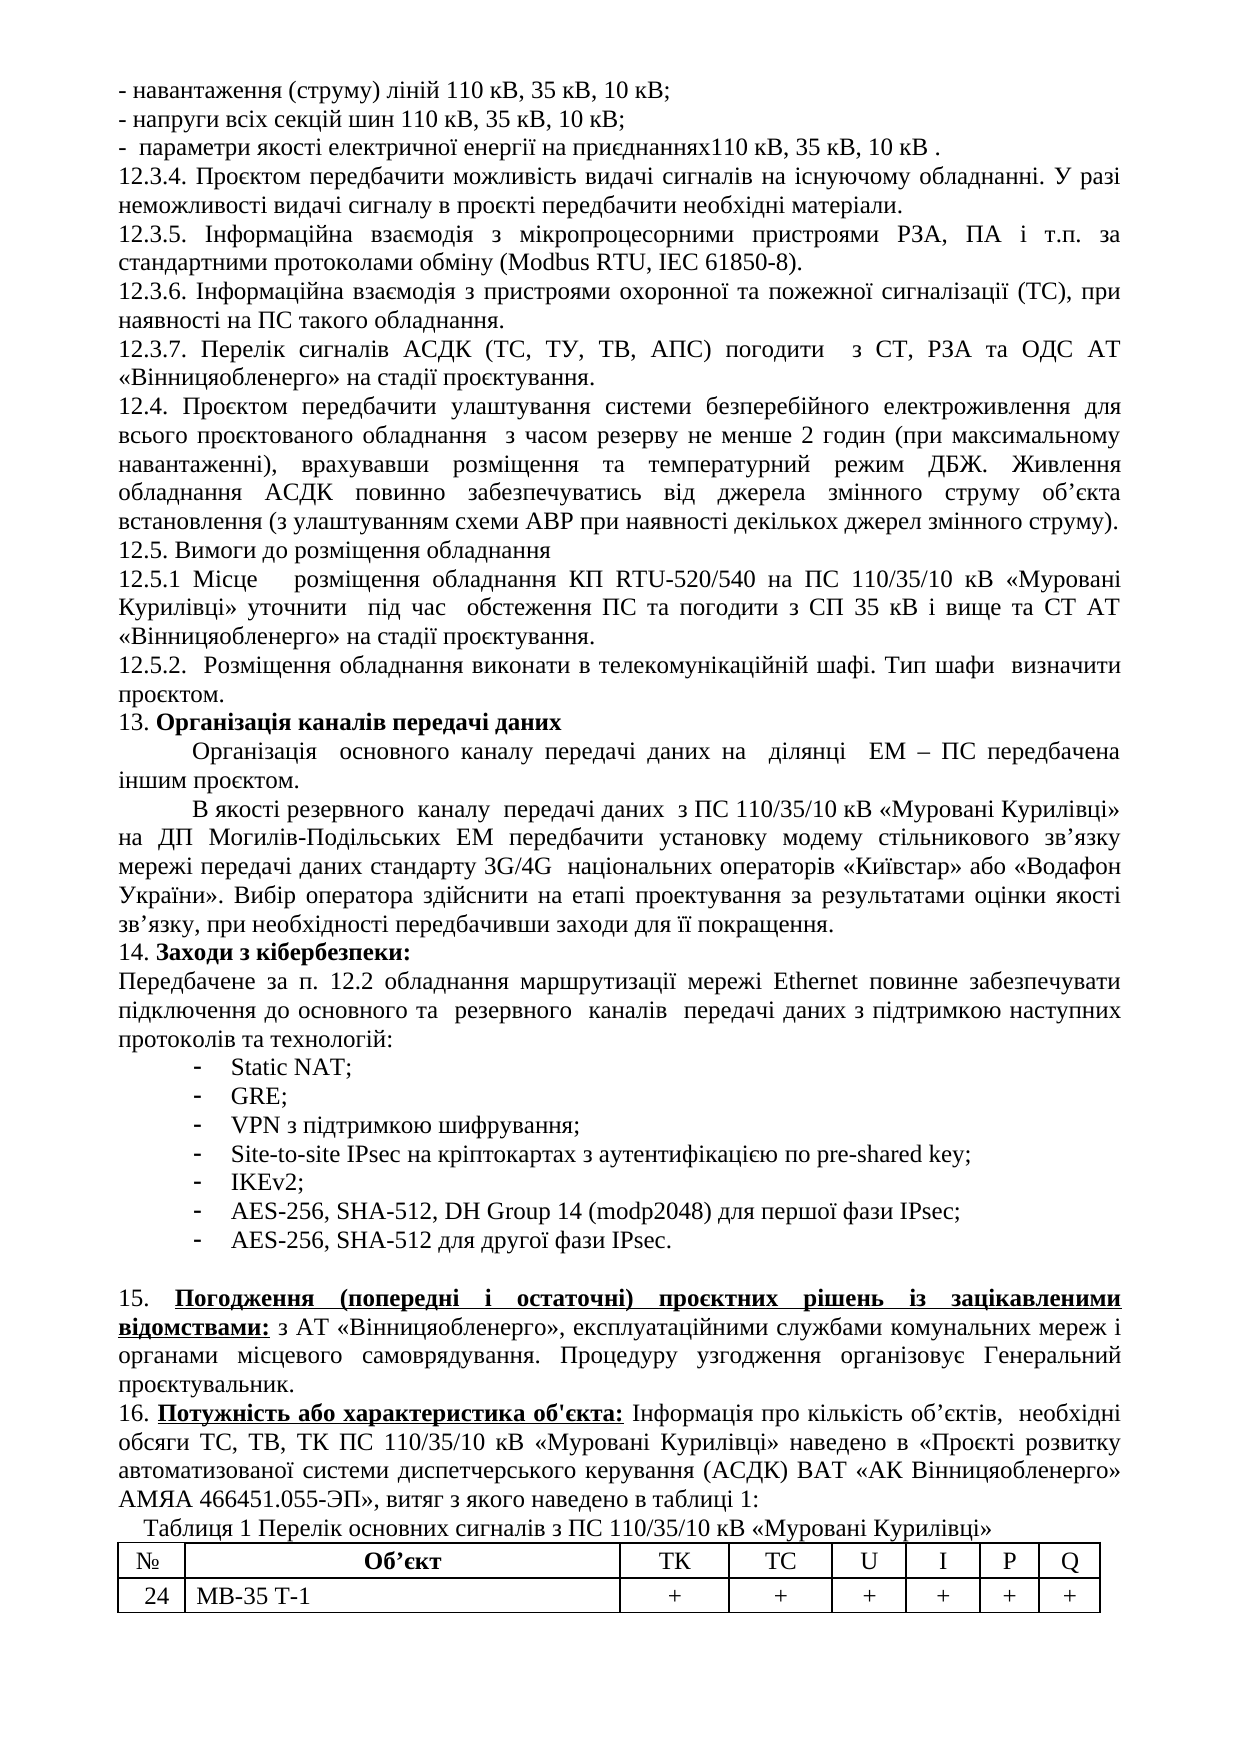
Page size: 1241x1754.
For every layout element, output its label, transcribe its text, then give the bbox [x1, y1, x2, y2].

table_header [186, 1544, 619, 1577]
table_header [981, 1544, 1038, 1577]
text - параметри якості електричної енергії на приєднаннях110 кВ, 35 кВ, 10 кВ . [118, 132, 1122, 161]
list VPN з підтримкою шифрування; [193, 1110, 1122, 1139]
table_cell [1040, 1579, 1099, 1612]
text 12.4. Проєктом передбачити улаштування системи безперебійного електроживлення для всього проєктованого обладнання з часом резерву не менше 2 годин (при максимальному навантаженні), врахувавши розміщення та температурний режим ДБЖ. Живлення обладнання АСДК повинно забезпечуватись від джерела змінного струму об’єкта встановлення (з улаштуванням схеми АВР при наявності декількох джерел змінного струму). [118, 391, 1122, 535]
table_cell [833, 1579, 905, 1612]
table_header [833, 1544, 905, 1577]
text 16. Потужність або характеристика об'єкта: Інформація про кількість об’єктів, необхідні обсяги ТС, ТВ, ТК ПС 110/35/10 кВ «Муровані Курилівці» наведено в «Проєкті розвитку автоматизованої системи диспетчерського керування (АСДК) ВАТ «АК Вінницяобленерго» АМЯА 466451.055-ЭП», витяг з якого наведено в таблиці 1: [118, 1398, 1122, 1513]
text Таблиця 1 Перелік основних сигналів з ПС 110/35/10 кВ «Муровані Курилівці» [118, 1513, 1122, 1542]
text В якості резервного каналу передачі даних з ПС 110/35/10 кВ «Муровані Курилівці» на ДП Могилів-Подільських ЕМ передбачити установку модему стільникового зв’язку мережі передачі даних стандарту 3G/4G національних операторів «Київстар» або «Водафон України». Вибір оператора здійснити на етапі проектування за результатами оцінки якості зв’язку, при необхідності передбачивши заходи для її покращення. [118, 794, 1122, 937]
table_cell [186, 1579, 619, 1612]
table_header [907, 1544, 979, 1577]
list GRE; [193, 1081, 1122, 1110]
text 12.5.2. Розміщення обладнання виконати в телекомунікаційній шафі. Тип шафи визначити проєктом. [118, 650, 1122, 707]
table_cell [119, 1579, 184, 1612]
text 12.3.7. Перелік сигналів АСДК (ТС, ТУ, ТВ, АПС) погодити з СТ, РЗА та ОДС АТ «Вінницяобленерго» на стадії проєктування. [118, 334, 1122, 391]
text 12.3.4. Проєктом передбачити можливість видачі сигналів на існуючому обладнанні. У разі неможливості видачі сигналу в проєкті передбачити необхідні матеріали. [118, 161, 1122, 219]
text - напруги всіх секцій шин 110 кВ, 35 кВ, 10 кВ; [118, 104, 1122, 132]
text 12.3.6. Інформаційна взаємодія з пристроями охоронної та пожежної сигналізації (ТС), при наявності на ПС такого обладнання. [118, 276, 1122, 334]
list AES-256, SHA-512, DH Group 14 (modp2048) для першої фази IPsec; [193, 1196, 1122, 1225]
list Site-to-site IPsec на кріптокартах з аутентифікацією по pre-shared key; [193, 1139, 1122, 1167]
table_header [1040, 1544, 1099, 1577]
text Організація основного каналу передачі даних на ділянці ЕМ – ПС передбачена іншим проєктом. [118, 736, 1122, 794]
text 14. Заходи з кібербезпеки: [118, 937, 1122, 966]
list Static NAT; [193, 1052, 1122, 1081]
text Передбачене за п. 12.2 обладнання маршрутизації мережі Ethernet повинне забезпечувати підключення до основного та резервного каналів передачі даних з підтримкою наступних протоколів та технологій: [118, 966, 1122, 1052]
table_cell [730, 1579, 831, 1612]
text 12.5.1 Місце розміщення обладнання КП RTU-520/540 на ПС 110/35/10 кВ «Муровані Курилівці» уточнити під час обстеження ПС та погодити з СП 35 кВ і вище та СТ АТ «Вінницяобленерго» на стадії проєктування. [118, 564, 1122, 650]
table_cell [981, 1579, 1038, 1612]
list IKEv2; [193, 1167, 1122, 1196]
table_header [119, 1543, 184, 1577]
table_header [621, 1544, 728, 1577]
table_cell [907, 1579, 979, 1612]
text 13. Організація каналів передачі даних [118, 707, 1122, 736]
text 12.3.5. Інформаційна взаємодія з мікропроцесорними пристроями РЗА, ПА і т.п. за стандартними протоколами обміну (Modbus RTU, IEC 61850-8). [118, 219, 1122, 276]
text 12.5. Вимоги до розміщення обладнання [118, 535, 1122, 564]
list AES-256, SHA-512 для другої фази IPsec. [193, 1225, 1122, 1254]
text - навантаження (струму) ліній 110 кВ, 35 кВ, 10 кВ; [118, 75, 1122, 104]
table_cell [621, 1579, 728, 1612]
text 15. Погодження (попередні і остаточні) проєктних рішень із зацікавленими відомствами: з АТ «Вінницяобленерго», експлуатаційними службами комунальних мереж і органами місцевого самоврядування. Процедуру узгодження організовує Генеральний проєктувальник. [118, 1283, 1122, 1398]
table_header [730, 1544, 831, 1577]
